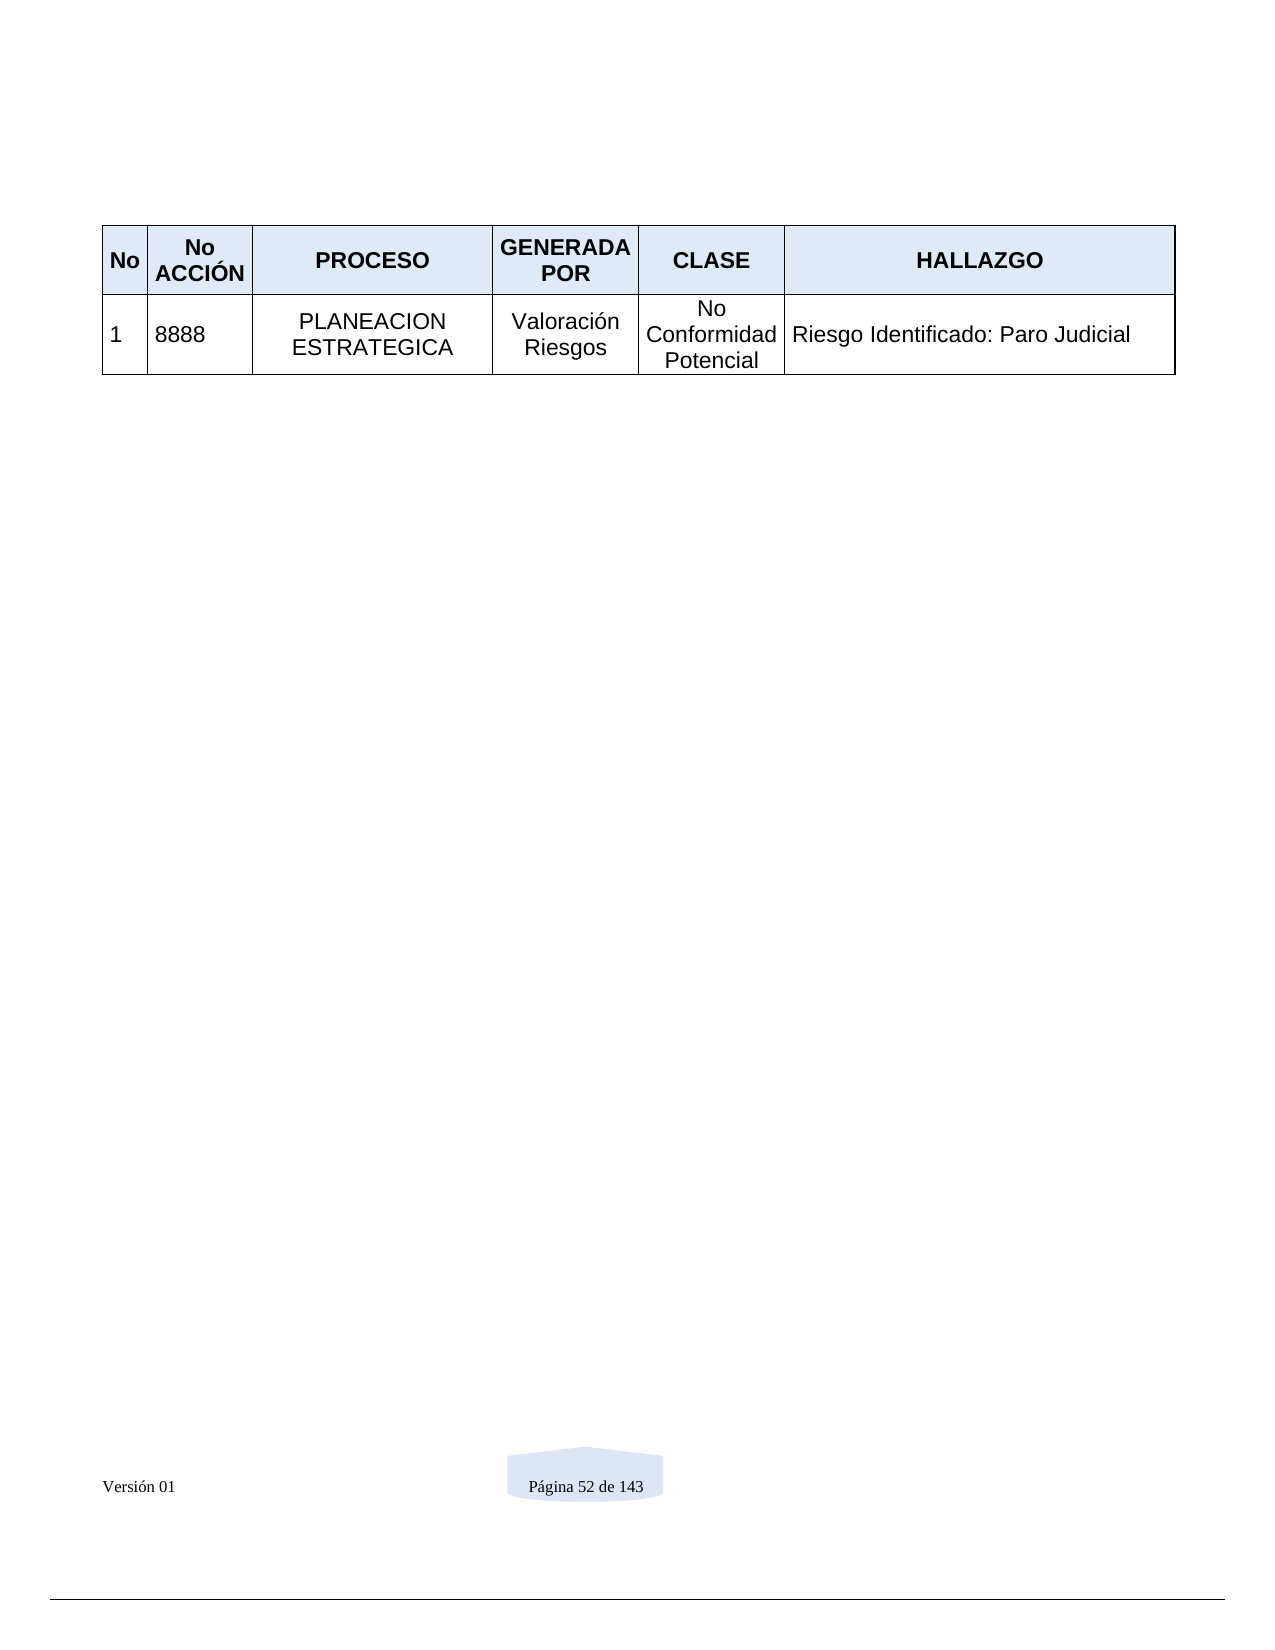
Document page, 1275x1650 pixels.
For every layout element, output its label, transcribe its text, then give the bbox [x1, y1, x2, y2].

table_cell 8888 [148, 295, 252, 374]
table_header CLASE [639, 226, 784, 294]
table_header PROCESO [253, 226, 492, 294]
table_header HALLAZGO [785, 226, 1174, 294]
table_cell Riesgo Identificado: Paro Judicial [785, 295, 1174, 374]
table_header GENERADA POR [493, 226, 638, 294]
table_header No ACCIÓN [148, 226, 252, 294]
table_header No [103, 226, 147, 294]
table_cell 1 [103, 295, 147, 374]
table_cell No Conformidad Potencial [639, 295, 784, 374]
table_cell Valoración Riesgos [493, 295, 638, 374]
table_cell PLANEACION ESTRATEGICA [253, 295, 492, 374]
